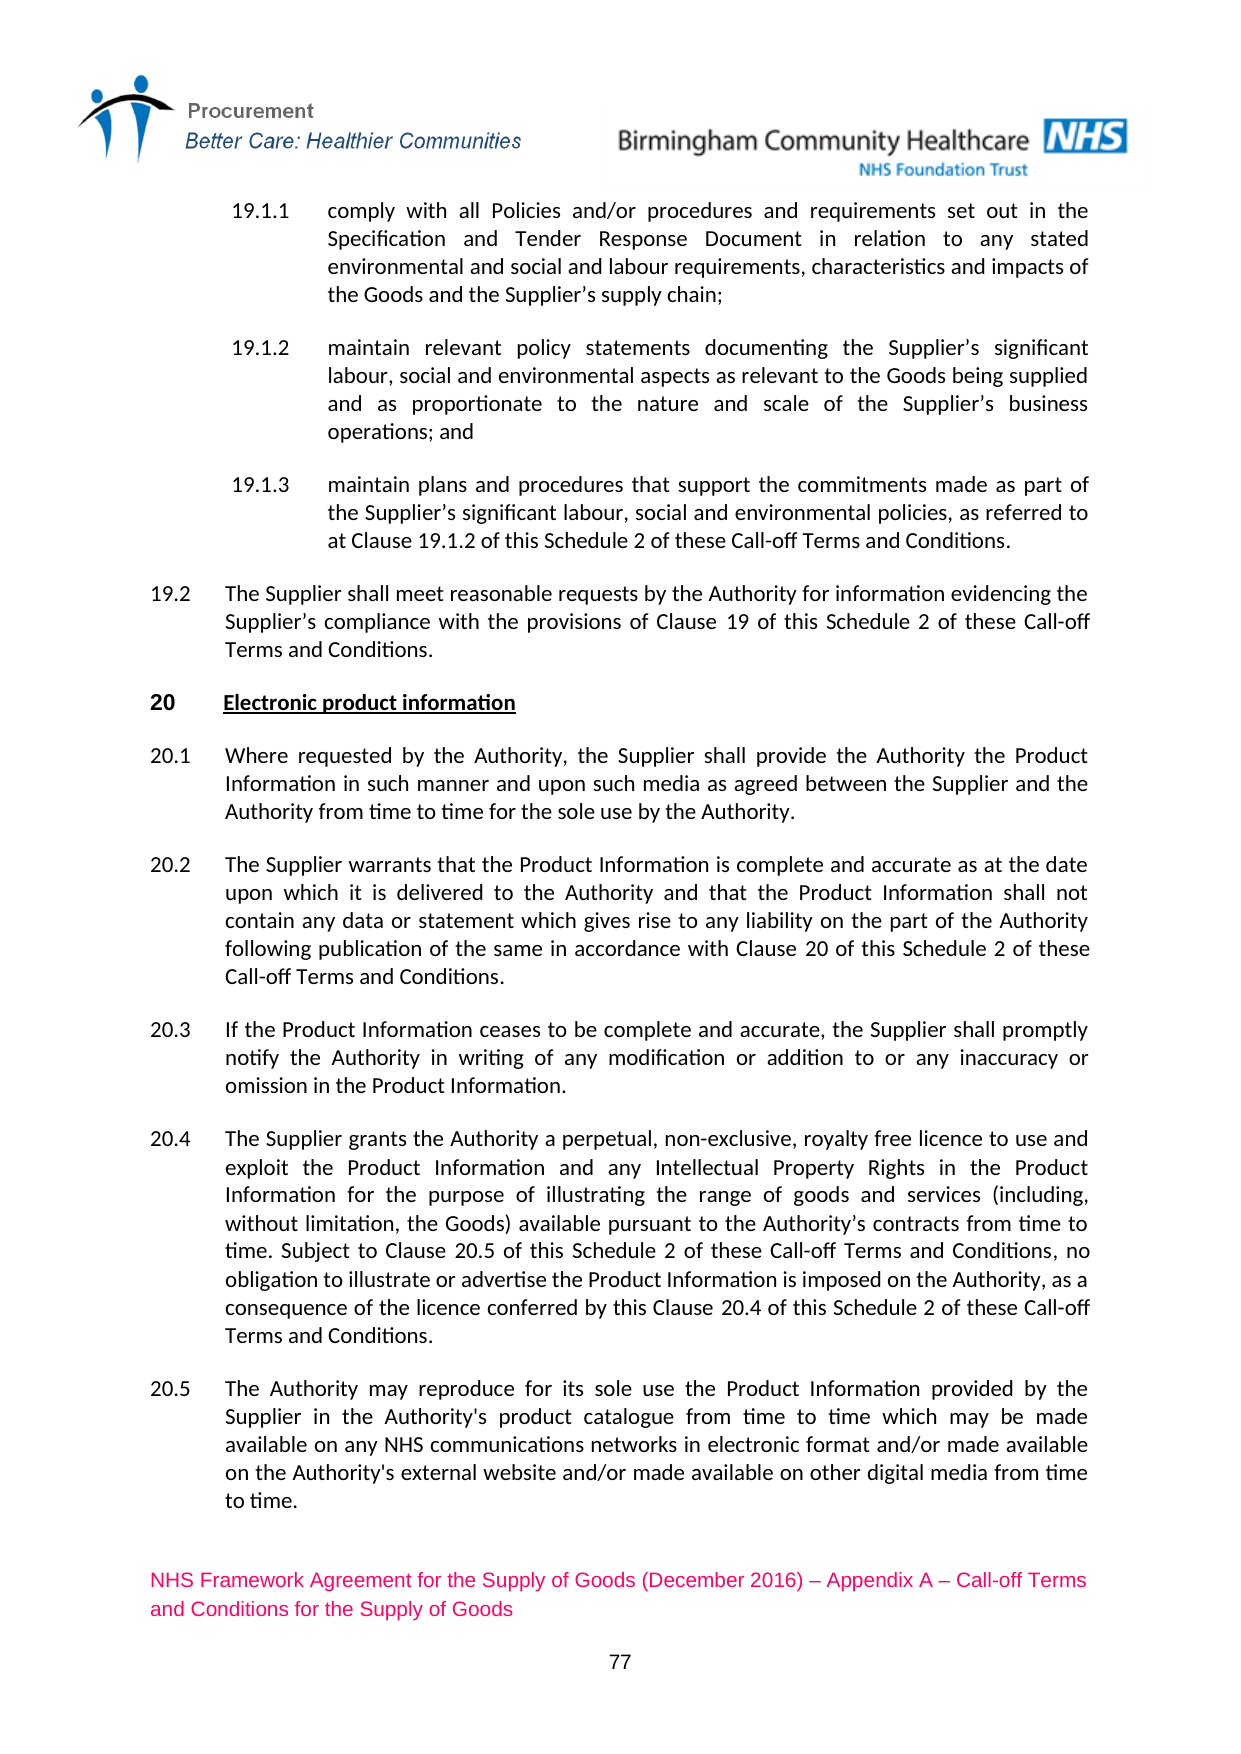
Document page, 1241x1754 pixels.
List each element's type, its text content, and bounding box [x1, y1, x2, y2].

picture [58, 67, 536, 181]
subtitle The Supplier grants the Authority a perpetual, non-exclusive, royalty free licence to use and exploit the Product Information and any Intellectual Property Rights in the Product Information for the purpose of illustrating the range of goods and services (including, without limitation, the Goods) available pursuant to the Authority’s contracts from time to time. Subject to Clause 20.5 of this Schedule 2 of these Call-off Terms and Conditions, no obligation to illustrate or advertise the Product Information is imposed on the Authority, as a consequence of the licence conferred by this Clause 20.4 of this Schedule 2 of these Call-off Terms and Conditions. [150, 1124, 1090, 1349]
subtitle The Supplier shall meet reasonable requests by the Authority for information evidencing the Supplier’s compliance with the provisions of Clause 19 of this Schedule 2 of these Call-off Terms and Conditions. [150, 579, 1090, 663]
subtitle maintain plans and procedures that support the commitments made as part of the Supplier’s significant labour, social and environmental policies, as referred to at Clause 19.1.2 of this Schedule 2 of these Call-off Terms and Conditions. [231, 470, 1090, 554]
subtitle The Authority may reproduce for its sole use the Product Information provided by the Supplier in the Authority's product catalogue from time to time which may be made available on any NHS communications networks in electronic format and/or made available on the Authority's external website and/or made available on other digital media from time to time. [150, 1374, 1090, 1514]
subtitle The Supplier warrants that the Product Information is complete and accurate as at the date upon which it is delivered to the Authority and that the Product Information shall not contain any data or statement which gives rise to any liability on the part of the Authority following publication of the same in accordance with Clause 20 of this Schedule 2 of these Call-off Terms and Conditions. [150, 850, 1090, 991]
subtitle Where requested by the Authority, the Supplier shall provide the Authority the Product Information in such manner and upon such media as agreed between the Supplier and the Authority from time to time for the sole use by the Authority. [150, 741, 1090, 825]
subtitle If the Product Information ceases to be complete and accurate, the Supplier shall promptly notify the Authority in writing of any modification or addition to or any inaccuracy or omission in the Product Information. [150, 1016, 1090, 1099]
subtitle Electronic product information [150, 688, 1090, 716]
subtitle maintain relevant policy statements documenting the Supplier’s significant labour, social and environmental aspects as relevant to the Goods being supplied and as proportionate to the nature and scale of the Supplier’s business operations; and [231, 333, 1090, 445]
subtitle comply with all Policies and/or procedures and requirements set out in the Specification and Tender Response Document in relation to any stated environmental and social and labour requirements, characteristics and impacts of the Goods and the Supplier’s supply chain; [231, 196, 1090, 308]
picture [600, 103, 1147, 192]
